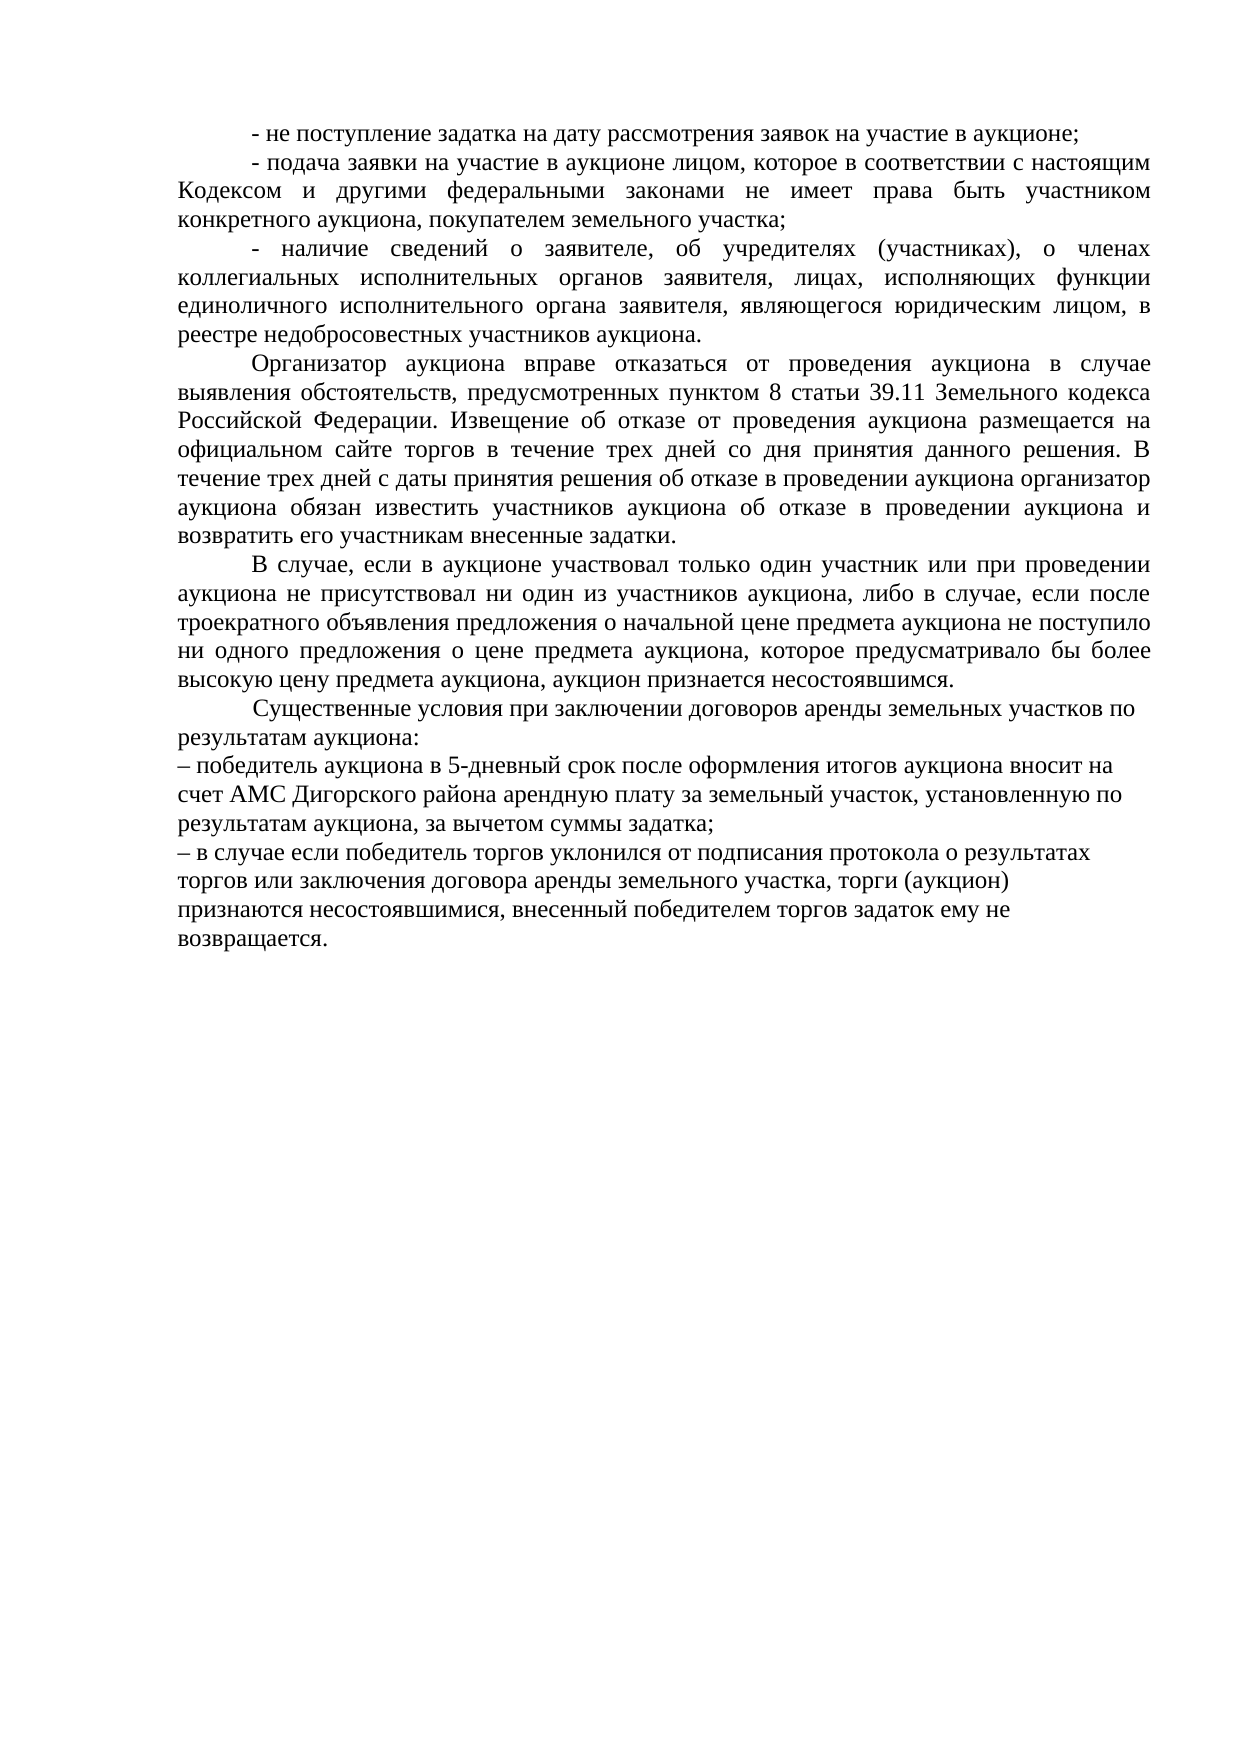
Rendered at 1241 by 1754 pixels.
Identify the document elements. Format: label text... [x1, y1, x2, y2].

text В случае, если в аукционе участвовал только один участник или при проведении аукциона не присутствовал ни один из участников аукциона, либо в случае, если после троекратного объявления предложения о начальной цене предмета аукциона не поступило ни одного предложения о цене предмета аукциона, которое предусматривало бы более высокую цену предмета аукциона, аукцион признается несостоявшимся. [177, 549, 1152, 693]
text - наличие сведений о заявителе, об учредителях (участниках), о членах коллегиальных исполнительных органов заявителя, лицах, исполняющих функции единоличного исполнительного органа заявителя, являющегося юридическим лицом, в реестре недобросовестных участников аукциона. [177, 233, 1152, 348]
text Организатор аукциона вправе отказаться от проведения аукциона в случае выявления обстоятельств, предусмотренных пунктом 8 статьи 39.11 Земельного кодекса Российской Федерации. Извещение об отказе от проведения аукциона размещается на официальном сайте торгов в течение трех дней со дня принятия данного решения. В течение трех дней с даты принятия решения об отказе в проведении аукциона организатор аукциона обязан известить участников аукциона об отказе в проведении аукциона и возвратить его участникам внесенные задатки. [177, 348, 1152, 549]
text результатам аукциона, за вычетом суммы задатка; [177, 808, 1152, 837]
text - подача заявки на участие в аукционе лицом, которое в соответствии с настоящим Кодексом и другими федеральными законами не имеет права быть участником конкретного аукциона, покупателем земельного участка; [177, 147, 1152, 233]
text Существенные условия при заключении договоров аренды земельных участков по [177, 693, 1152, 722]
text признаются несостоявшимися, внесенный победителем торгов задаток ему не [177, 894, 1152, 923]
text счет АМС Дигорского района арендную плату за земельный участок, установленную по [177, 779, 1152, 808]
text торгов или заключения договора аренды земельного участка, торги (аукцион) [177, 866, 1152, 894]
text результатам аукциона: [177, 722, 1152, 751]
text – победитель аукциона в 5-дневный срок после оформления итогов аукциона вносит на [177, 751, 1152, 779]
text - не поступление задатка на дату рассмотрения заявок на участие в аукционе; [177, 118, 1152, 147]
text возвращается. [177, 923, 1152, 952]
text – в случае если победитель торгов уклонился от подписания протокола о результатах [177, 837, 1152, 866]
